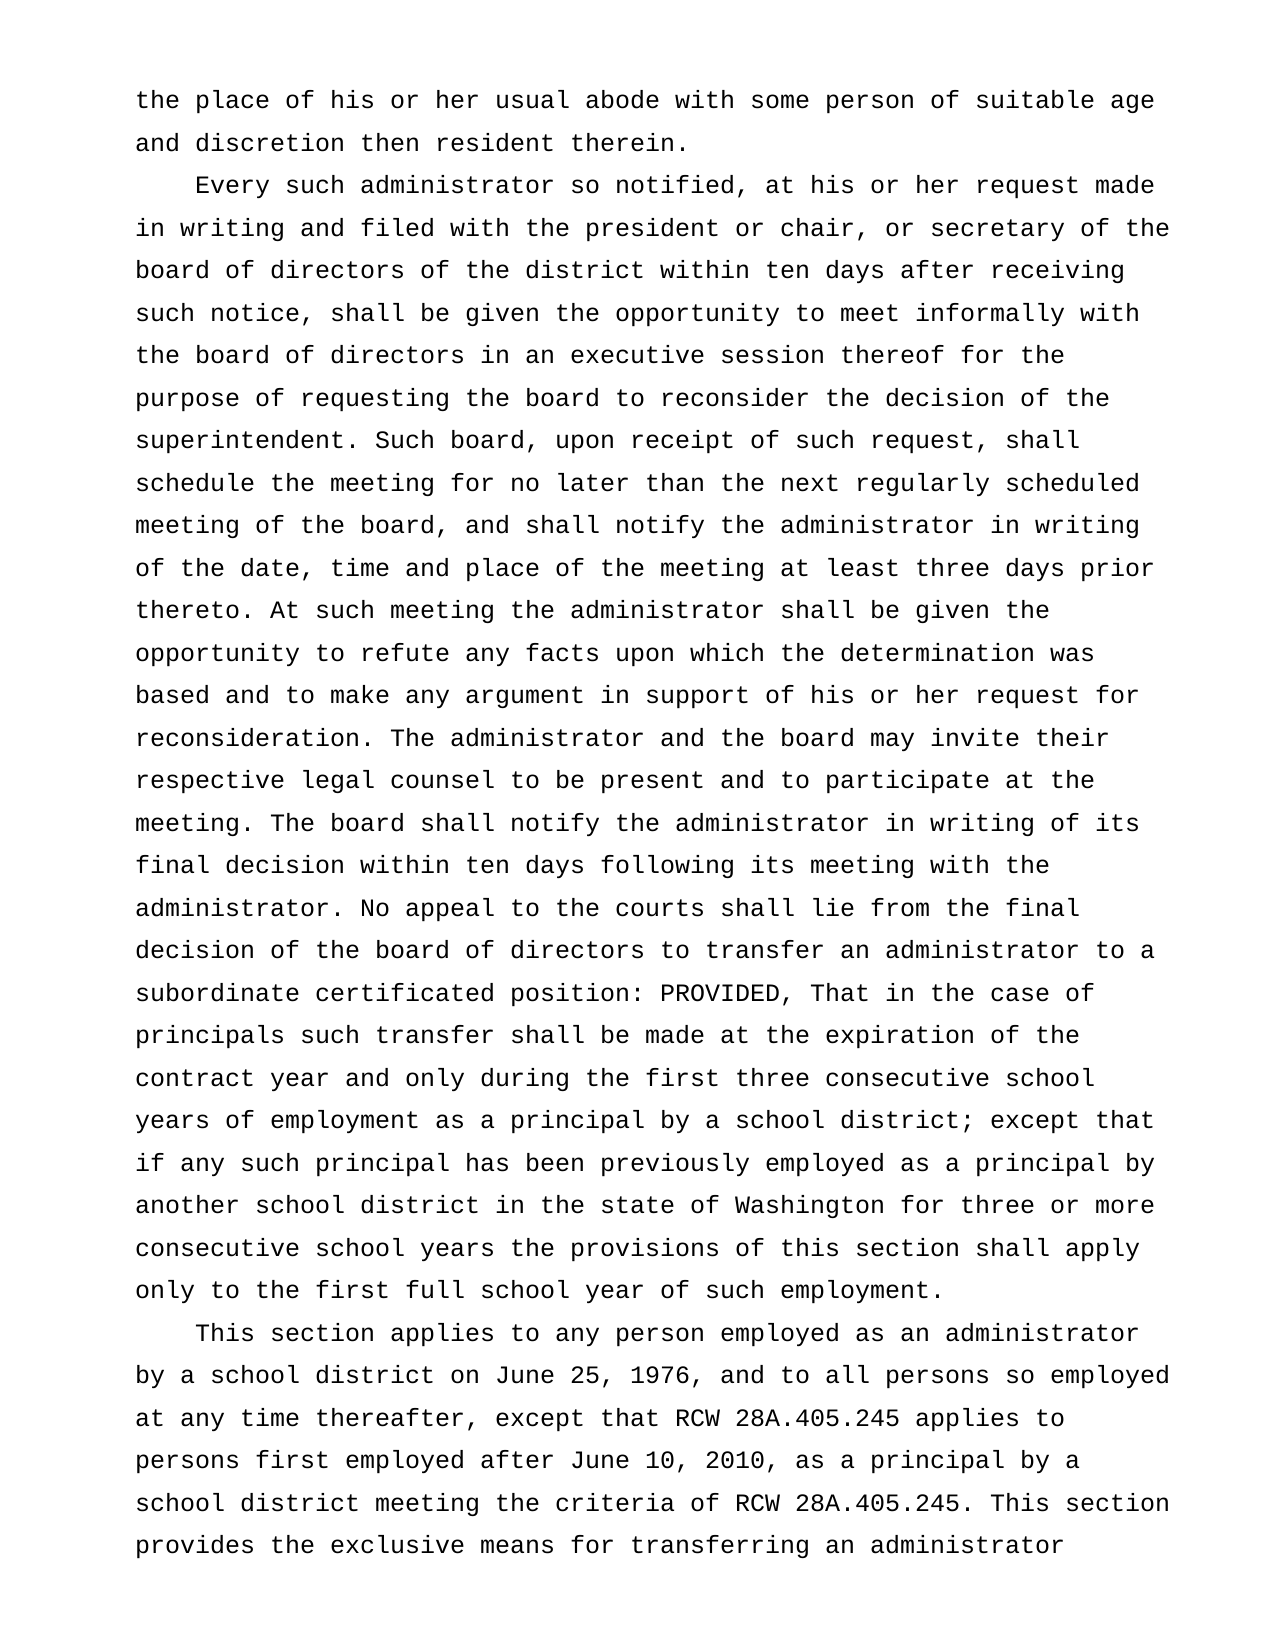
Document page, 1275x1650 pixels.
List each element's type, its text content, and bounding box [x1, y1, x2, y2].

text Every such administrator so notified, at his or her request made in writing and filed with the president or chair, or secretary of the board of directors of the district within ten days after receiving such notice, shall be given the opportunity to meet informally with the board of directors in an executive session thereof for the purpose of requesting the board to reconsider the decision of the superintendent. Such board, upon receipt of such request, shall schedule the meeting for no later than the next regularly scheduled meeting of the board, and shall notify the administrator in writing of the date, time and place of the meeting at least three days prior thereto. At such meeting the administrator shall be given the opportunity to refute any facts upon which the determination was based and to make any argument in support of his or her request for reconsideration. The administrator and the board may invite their respective legal counsel to be present and to participate at the meeting. The board shall notify the administrator in writing of its final decision within ten days following its meeting with the administrator. No appeal to the courts shall lie from the final decision of the board of directors to transfer an administrator to a subordinate certificated position: PROVIDED, That in the case of principals such transfer shall be made at the expiration of the contract year and only during the first three consecutive school years of employment as a principal by a school district; except that if any such principal has been previously employed as a principal by another school district in the state of Washington for three or more consecutive school years the provisions of this section shall apply only to the first full school year of such employment. [135, 160, 1170, 1307]
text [135, 1307, 1170, 1562]
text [135, 75, 1170, 160]
